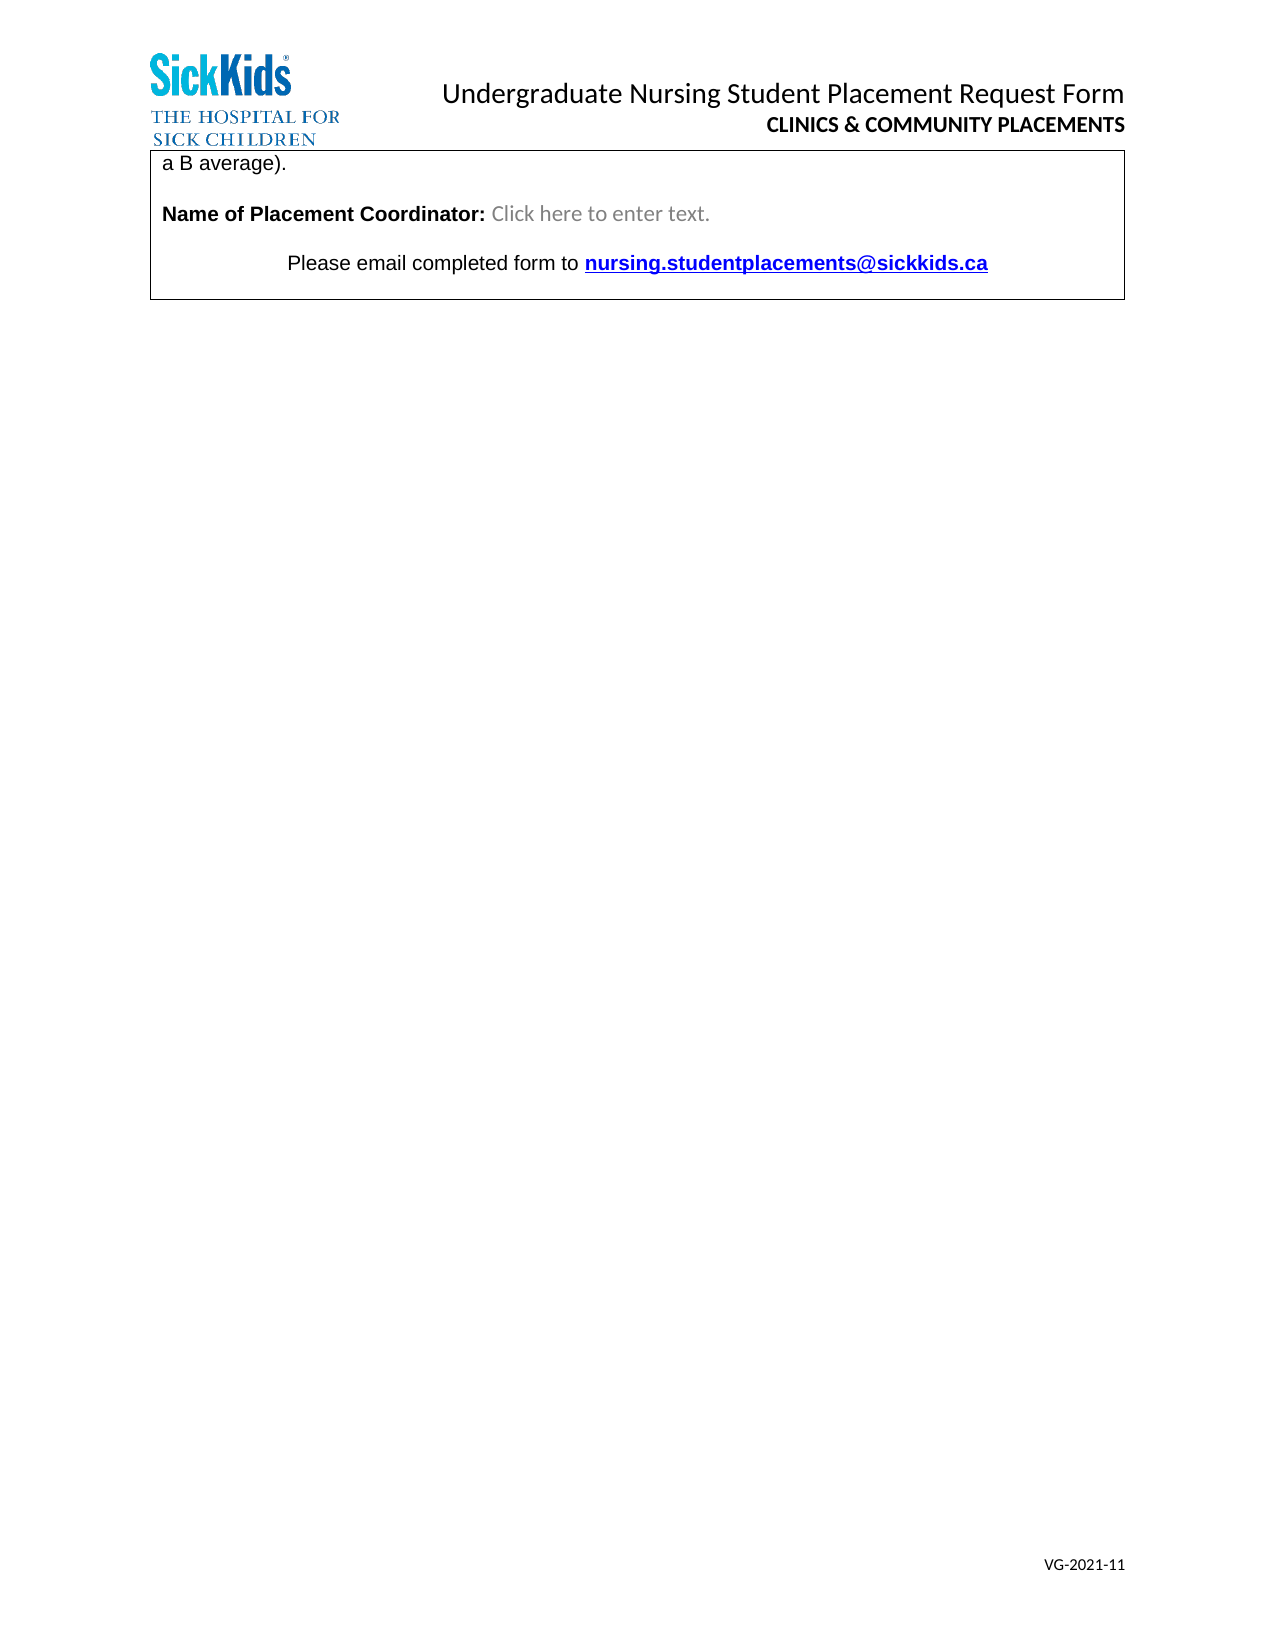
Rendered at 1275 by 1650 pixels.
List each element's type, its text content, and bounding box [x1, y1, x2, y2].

picture [150, 53, 339, 146]
